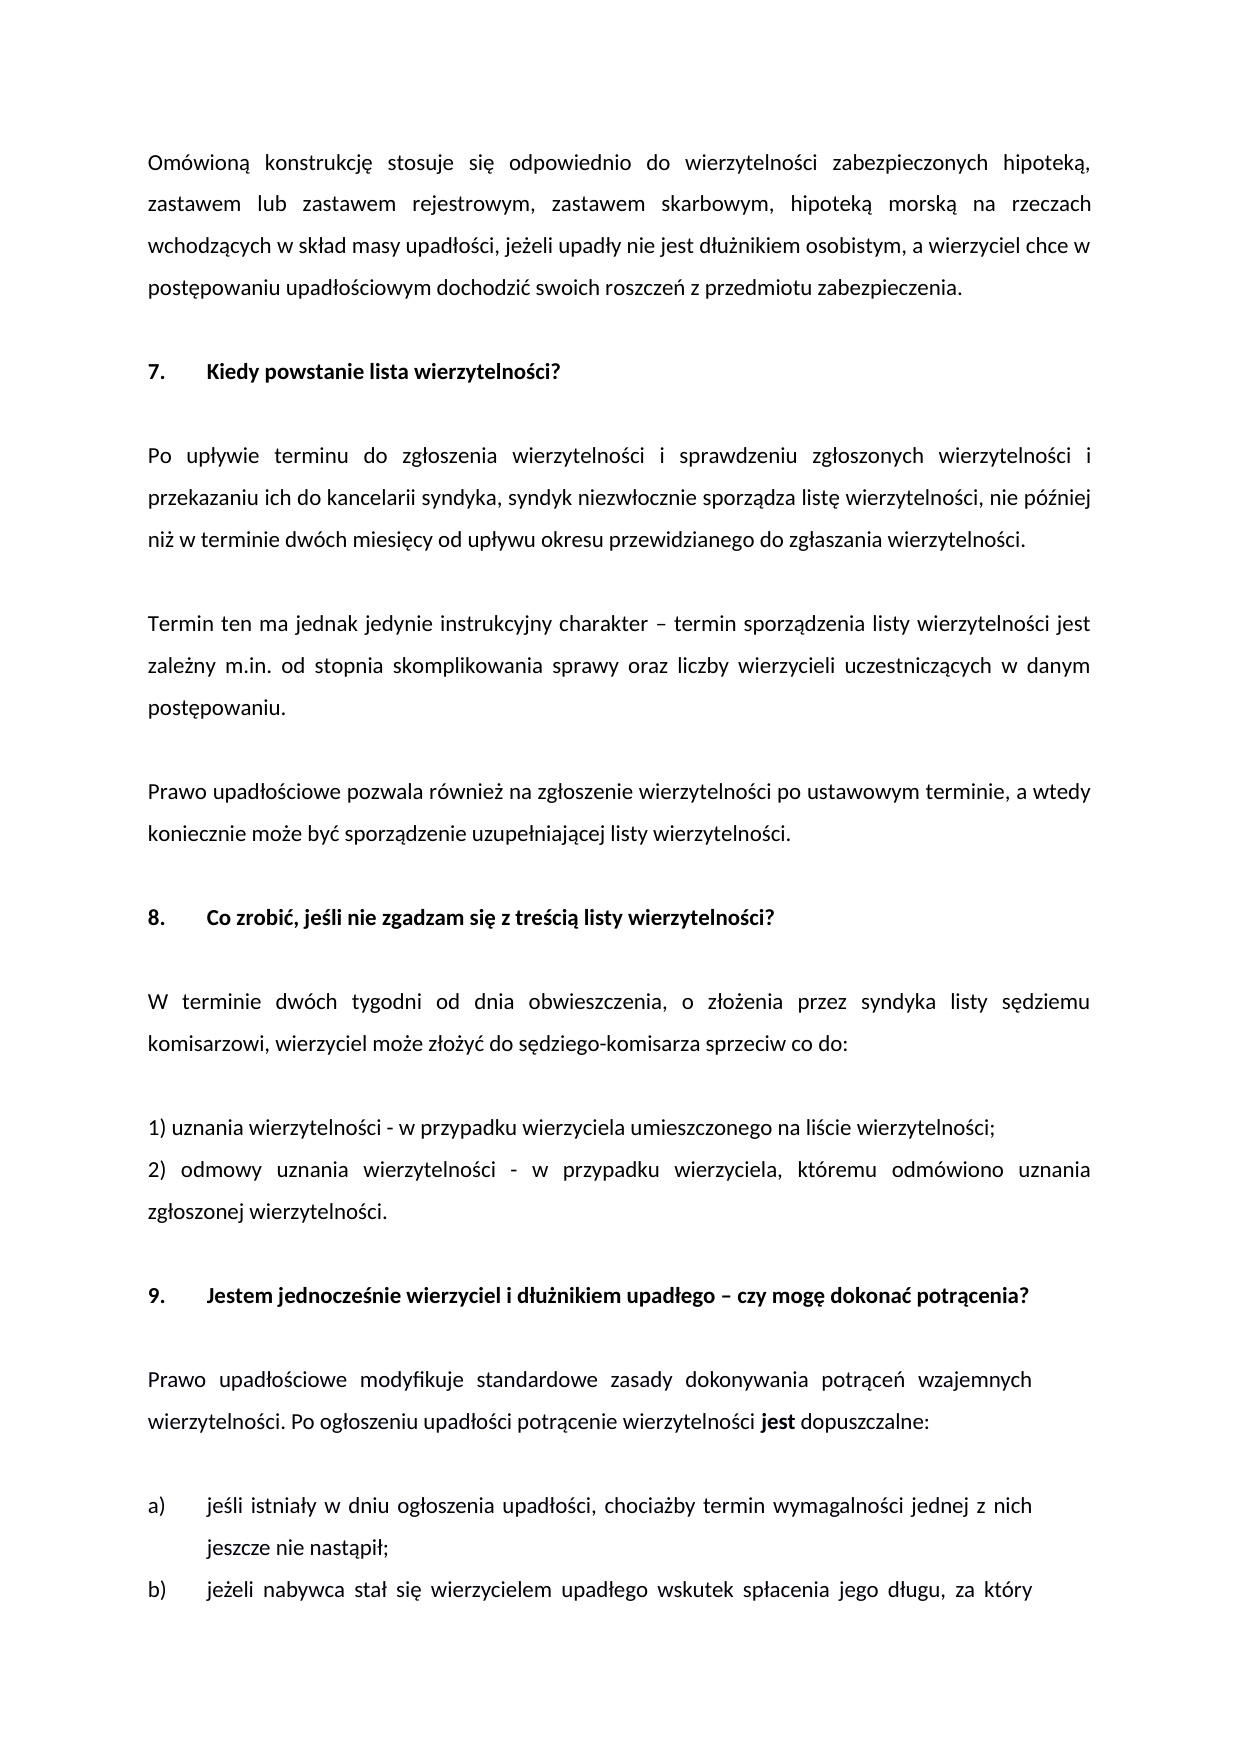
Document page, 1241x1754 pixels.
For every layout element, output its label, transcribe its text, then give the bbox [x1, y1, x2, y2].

list 2) odmowy uznania wierzytelności - w przypadku wierzyciela, któremu odmówiono uznania zgłoszonej wierzytelności. [148, 1155, 1093, 1225]
text Omówioną konstrukcję stosuje się odpowiednio do wierzytelności zabezpieczonych hipoteką, zastawem lub zastawem rejestrowym, zastawem skarbowym, hipoteką morską na rzeczach wchodzących w skład masy upadłości, jeżeli upadły nie jest dłużnikiem osobistym, a wierzyciel chce w postępowaniu upadłościowym dochodzić swoich roszczeń z przedmiotu zabezpieczenia. [148, 148, 1093, 302]
text Prawo upadłościowe pozwala również na zgłoszenie wierzytelności po ustawowym terminie, a wtedy koniecznie może być sporządzenie uzupełniającej listy wierzytelności. [148, 777, 1093, 847]
list jeśli istniały w dniu ogłoszenia upadłości, chociażby termin wymagalności jednej z nich jeszcze nie nastąpił; [148, 1491, 1033, 1561]
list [148, 1575, 1033, 1603]
text Prawo upadłościowe modyfikuje standardowe zasady dokonywania potrąceń wzajemnych wierzytelności. Po ogłoszeniu upadłości potrącenie wierzytelności jest dopuszczalne: [148, 1365, 1033, 1435]
text Termin ten ma jednak jedynie instrukcyjny charakter – termin sporządzenia listy wierzytelności jest zależny m.in. od stopnia skomplikowania sprawy oraz liczby wierzycieli uczestniczących w danym postępowaniu. [148, 609, 1093, 721]
list 1) uznania wierzytelności - w przypadku wierzyciela umieszczonego na liście wierzytelności; [148, 1113, 1093, 1141]
list Jestem jednocześnie wierzyciel i dłużnikiem upadłego – czy mogę dokonać potrącenia? [148, 1281, 1093, 1309]
text Po upływie terminu do zgłoszenia wierzytelności i sprawdzeniu zgłoszonych wierzytelności i przekazaniu ich do kancelarii syndyka, syndyk niezwłocznie sporządza listę wierzytelności, nie później niż w terminie dwóch miesięcy od upływu okresu przewidzianego do zgłaszania wierzytelności. [148, 441, 1093, 553]
list Kiedy powstanie lista wierzytelności? [148, 357, 1093, 386]
list Co zrobić, jeśli nie zgadzam się z treścią listy wierzytelności? [148, 903, 1093, 931]
list W terminie dwóch tygodni od dnia obwieszczenia, o złożenia przez syndyka listy sędziemu komisarzowi, wierzyciel może złożyć do sędziego-komisarza sprzeciw co do: [148, 987, 1093, 1057]
